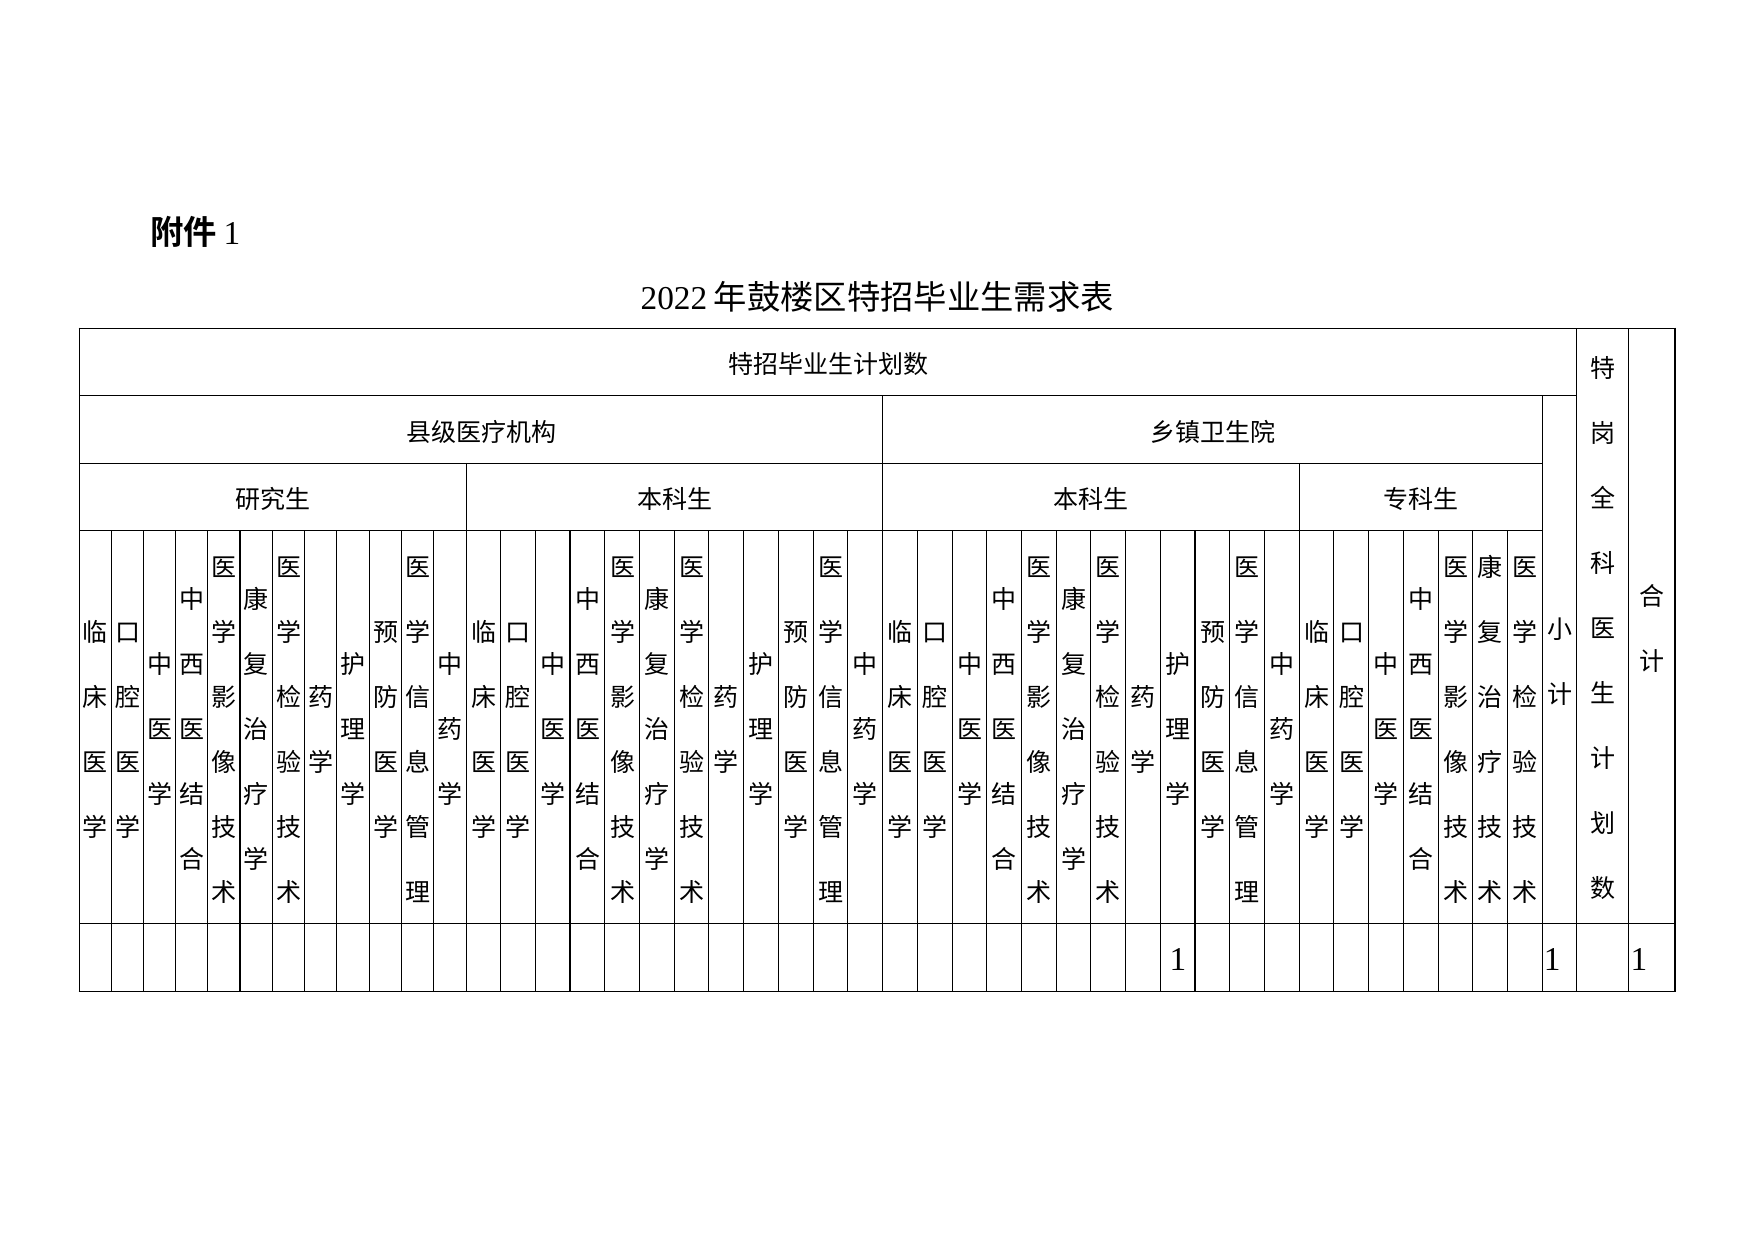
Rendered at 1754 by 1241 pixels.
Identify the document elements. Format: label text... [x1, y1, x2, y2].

table_cell 口腔医学 [112, 531, 143, 923]
table_cell 护理学 [337, 531, 369, 923]
table_cell 1 [1543, 924, 1576, 991]
table_cell 口 腔 医 学 [918, 531, 952, 923]
table_cell [1404, 924, 1438, 991]
table_cell 康复治疗技术 [1473, 531, 1507, 923]
table_cell 1 [1161, 924, 1194, 991]
table_cell [241, 924, 272, 991]
table_cell 中 医 学 [1369, 531, 1403, 923]
table_cell 医学检验技术 [1508, 531, 1542, 923]
table_cell [918, 924, 952, 991]
table_cell 康复治疗学 [241, 531, 272, 923]
table_cell 临 床 医 学 [883, 531, 917, 923]
table_cell [1300, 924, 1333, 991]
table_cell [1230, 924, 1264, 991]
table_cell [953, 924, 986, 991]
table_cell 中药学 [848, 531, 882, 923]
table_cell 护理学 [1161, 531, 1194, 923]
table_cell [1334, 924, 1368, 991]
table_cell 医学信息管理 [402, 531, 433, 923]
table_cell [640, 924, 674, 991]
table_cell [848, 924, 882, 991]
table_cell 医学影像技术 [1439, 531, 1472, 923]
table_cell 康复治疗学 [1057, 531, 1090, 923]
table_cell [402, 924, 433, 991]
table_cell [467, 924, 500, 991]
table_cell 医学检验技术 [1091, 531, 1125, 923]
table_cell [1091, 924, 1125, 991]
table_cell 口 腔 医 学 [501, 531, 535, 923]
table_cell [337, 924, 369, 991]
table_cell 中 西 医 结 合 [987, 531, 1021, 923]
table_cell [675, 924, 708, 991]
table_header 特岗全科医生计划数 [1577, 329, 1628, 923]
table_cell 医学信息管理 [1230, 531, 1264, 923]
table_cell 乡镇卫生院 [883, 396, 1542, 463]
table_cell 专科生 [1300, 464, 1542, 530]
table_cell 康复治疗学 [640, 531, 674, 923]
table_cell 预防医学 [1196, 531, 1229, 923]
table_cell 医学影像技术 [1022, 531, 1056, 923]
table_cell [1369, 924, 1403, 991]
table_cell 口 腔 医 学 [1334, 531, 1368, 923]
table_cell [305, 924, 336, 991]
table_cell [605, 924, 639, 991]
table_cell [501, 924, 535, 991]
table_cell 中 医 学 [953, 531, 986, 923]
table_cell 本科生 [467, 464, 882, 530]
table_cell 中 西 医 结 合 [571, 531, 604, 923]
table_cell [744, 924, 778, 991]
table_cell [273, 924, 304, 991]
table_cell 中 医 学 [536, 531, 569, 923]
table_cell 本科生 [883, 464, 1299, 530]
table_cell 研究生 [80, 464, 466, 530]
table_cell 中西医结合 [176, 531, 207, 923]
table_cell [709, 924, 743, 991]
table_cell [1196, 924, 1229, 991]
table_cell [814, 924, 847, 991]
table_cell [1439, 924, 1472, 991]
table_cell [434, 924, 466, 991]
table_cell 预防医学 [779, 531, 813, 923]
table_cell [536, 924, 569, 991]
table_cell [208, 924, 239, 991]
table_cell 1 [1629, 924, 1674, 991]
table_cell 医学信息管理 [814, 531, 847, 923]
table_cell [571, 924, 604, 991]
table_cell 临 床 医 学 [467, 531, 500, 923]
table_cell 中 西 医 结 合 [1404, 531, 1438, 923]
table_cell 中药学 [1265, 531, 1299, 923]
table_cell 中医学 [144, 531, 175, 923]
table_cell 药学 [1126, 531, 1160, 923]
table_cell [80, 924, 111, 991]
table_cell 临床医学 [80, 531, 111, 923]
table_cell 中药学 [434, 531, 466, 923]
table_cell 护理学 [744, 531, 778, 923]
table_cell 药学 [709, 531, 743, 923]
table_cell 县级医疗机构 [80, 396, 882, 463]
table_header 特招毕业生计划数 [80, 329, 1576, 395]
table_cell [1057, 924, 1090, 991]
table_cell [1265, 924, 1299, 991]
table_cell 医学检验技术 [273, 531, 304, 923]
table_cell 医学影像技术 [605, 531, 639, 923]
table_cell [176, 924, 207, 991]
table_cell [779, 924, 813, 991]
table_cell [1473, 924, 1507, 991]
table_cell 预防医学 [370, 531, 401, 923]
text 附件1 [150, 198, 1604, 263]
table_cell [1508, 924, 1542, 991]
text 2022年鼓楼区特招毕业生需求表 [150, 263, 1604, 328]
table_cell 药学 [305, 531, 336, 923]
table_cell [1022, 924, 1056, 991]
table_cell [883, 924, 917, 991]
table_cell [112, 924, 143, 991]
table_cell [370, 924, 401, 991]
table_cell [1577, 924, 1628, 991]
table_cell [144, 924, 175, 991]
table_cell [987, 924, 1021, 991]
table_cell [1126, 924, 1160, 991]
table_header 合计 [1629, 329, 1674, 923]
table_cell 医学检验技术 [675, 531, 708, 923]
table_cell 医学影像技术 [208, 531, 239, 923]
table_cell 临 床 医 学 [1300, 531, 1333, 923]
table_cell 小计 [1543, 396, 1576, 923]
